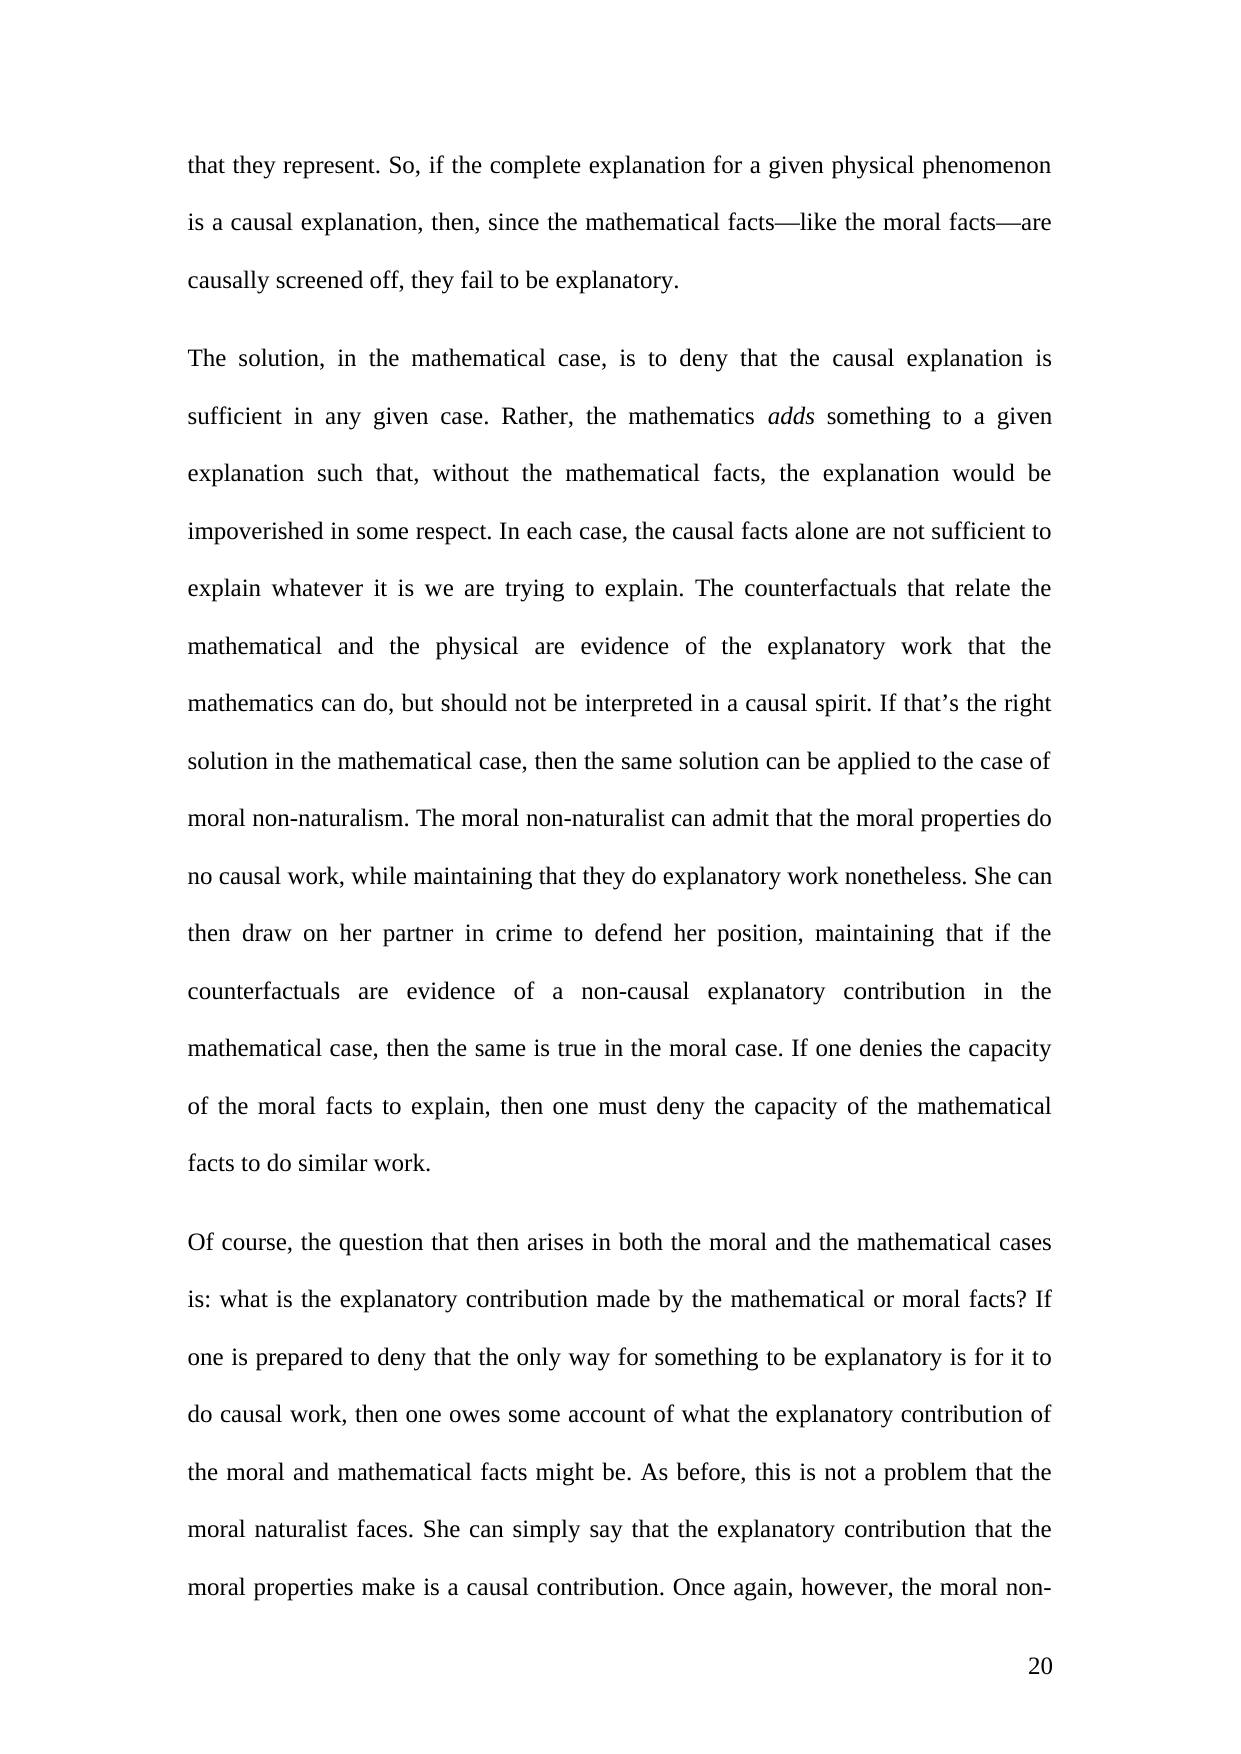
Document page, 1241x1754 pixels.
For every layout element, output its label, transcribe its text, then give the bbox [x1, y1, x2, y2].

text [187, 150, 1053, 294]
text The solution, in the mathematical case, is to deny that the causal explanation is sufficient in any given case. Rather, the mathematics adds something to a given explanation such that, without the mathematical facts, the explanation would be impoverished in some respect. In each case, the causal facts alone are not sufficient to explain whatever it is we are trying to explain. The counterfactuals that relate the mathematical and the physical are evidence of the explanatory work that the mathematics can do, but should not be interpreted in a causal spirit. If that’s the right solution in the mathematical case, then the same solution can be applied to the case of moral non-naturalism. The moral non-naturalist can admit that the moral properties do no causal work, while maintaining that they do explanatory work nonetheless. She can then draw on her partner in crime to defend her position, maintaining that if the counterfactuals are evidence of a non-causal explanatory contribution in the mathematical case, then the same is true in the moral case. If one denies the capacity of the moral facts to explain, then one must deny the capacity of the mathematical facts to do similar work. [187, 343, 1053, 1177]
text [187, 1227, 1053, 1600]
